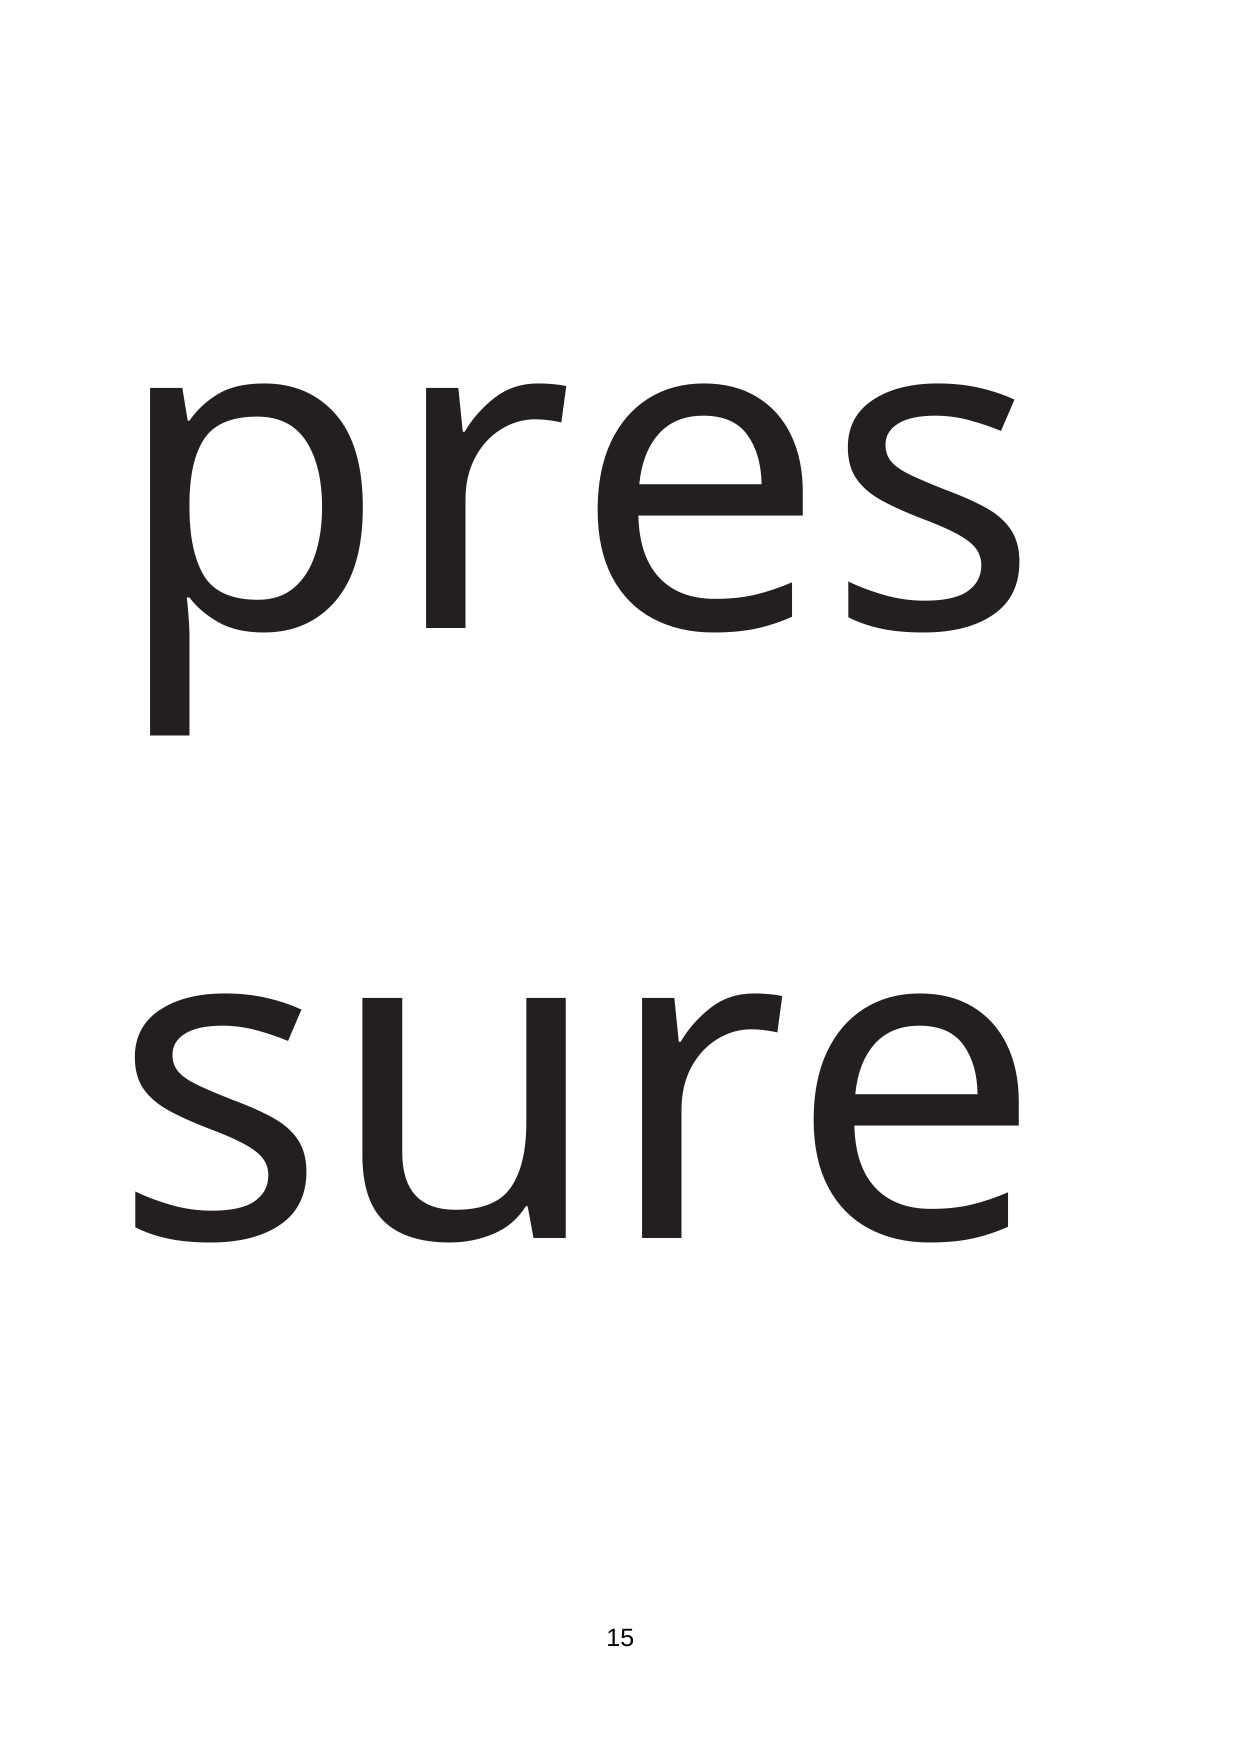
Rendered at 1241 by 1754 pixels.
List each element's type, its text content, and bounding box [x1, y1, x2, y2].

text pressure ulcers in [112, 150, 1128, 1370]
